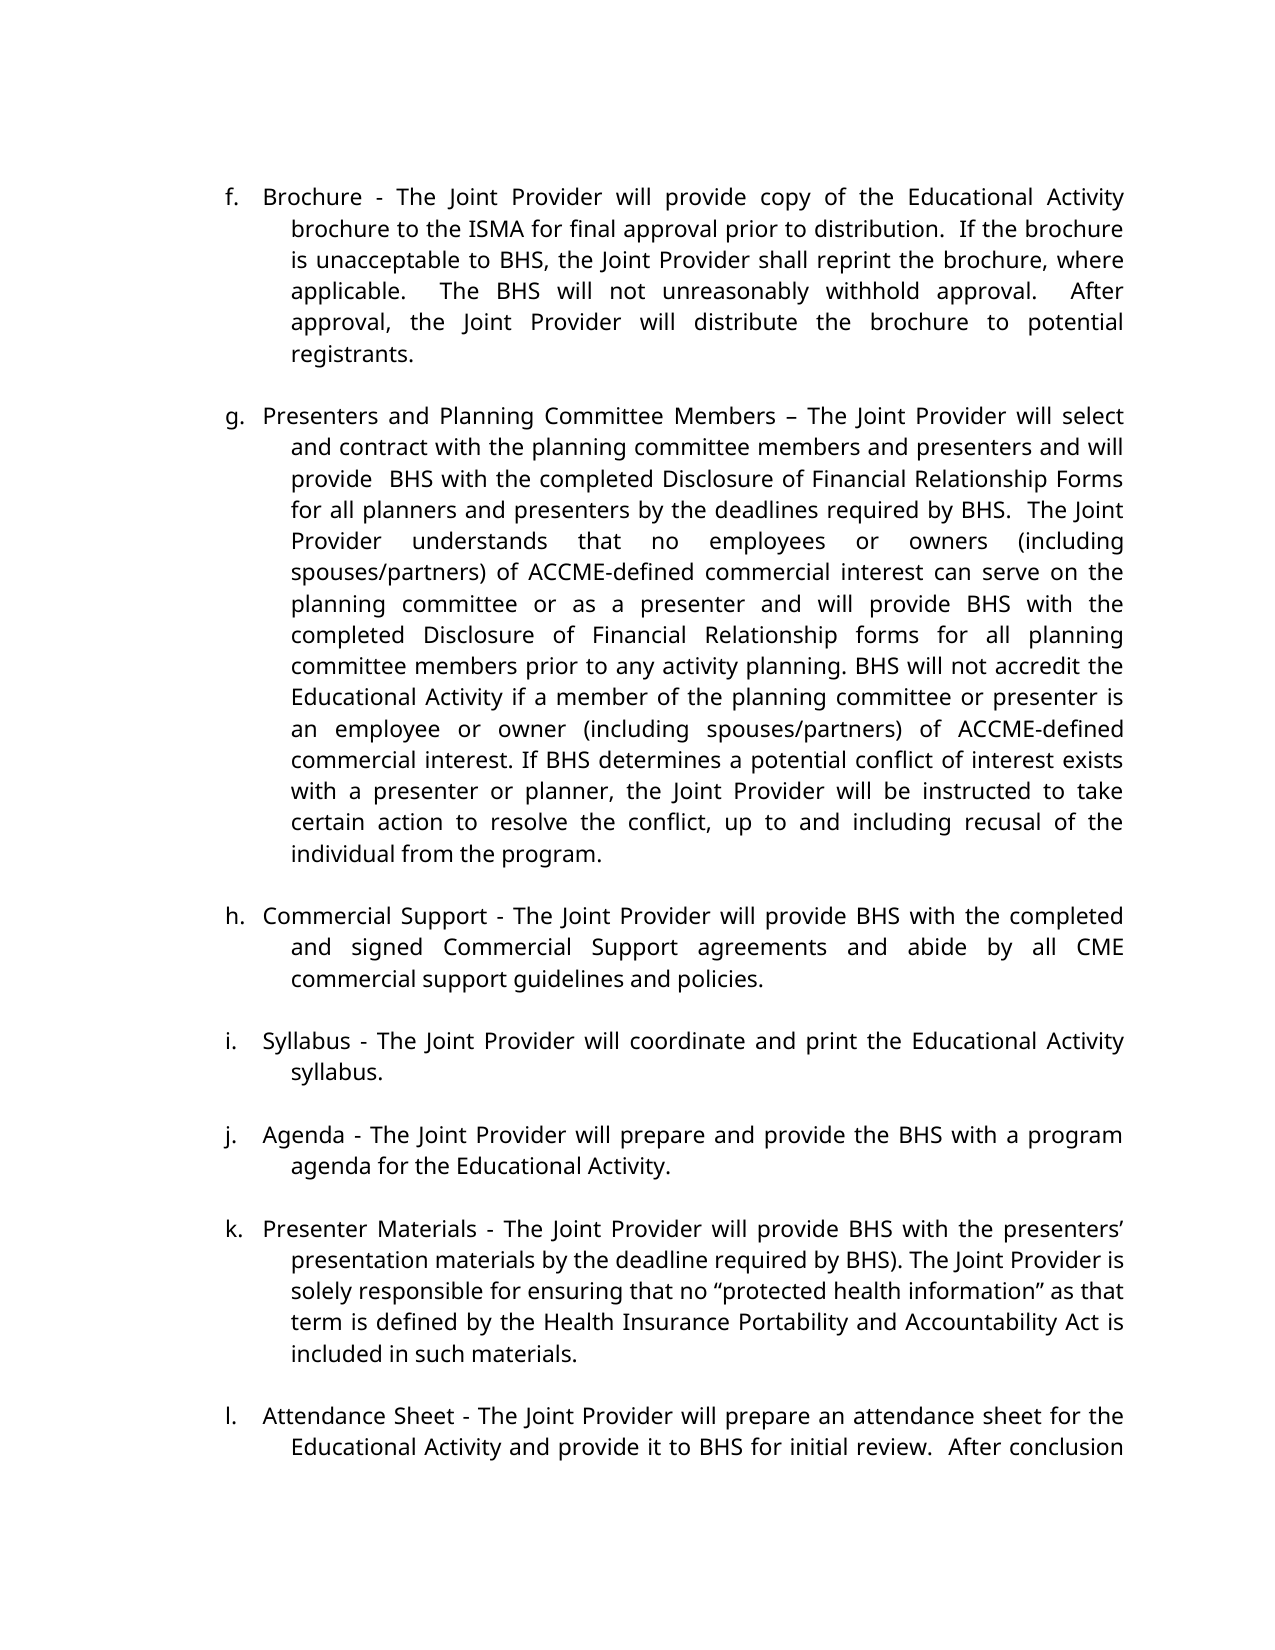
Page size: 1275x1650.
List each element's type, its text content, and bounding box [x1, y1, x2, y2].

list Brochure - The Joint Provider will provide copy of the Educational Activity brochure to the ISMA for final approval prior to distribution. If the brochure is unacceptable to BHS, the Joint Provider shall reprint the brochure, where applicable. The BHS will not unreasonably withhold approval. After approval, the Joint Provider will distribute the brochure to potential registrants. [225, 181, 1125, 369]
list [225, 1400, 1125, 1462]
list Syllabus - The Joint Provider will coordinate and print the Educational Activity syllabus. [225, 1025, 1125, 1087]
list Presenters and Planning Committee Members – The Joint Provider will select and contract with the planning committee members and presenters and will provide BHS with the completed Disclosure of Financial Relationship Forms for all planners and presenters by the deadlines required by BHS. The Joint Provider understands that no employees or owners (including spouses/partners) of ACCME-defined commercial interest can serve on the planning committee or as a presenter and will provide BHS with the completed Disclosure of Financial Relationship forms for all planning committee members prior to any activity planning. BHS will not accredit the Educational Activity if a member of the planning committee or presenter is an employee or owner (including spouses/partners) of ACCME-defined commercial interest. If BHS determines a potential conflict of interest exists with a presenter or planner, the Joint Provider will be instructed to take certain action to resolve the conflict, up to and including recusal of the individual from the program. [225, 400, 1125, 869]
list Agenda - The Joint Provider will prepare and provide the BHS with a program agenda for the Educational Activity. [225, 1119, 1125, 1181]
list Commercial Support - The Joint Provider will provide BHS with the completed and signed Commercial Support agreements and abide by all CME commercial support guidelines and policies. [225, 900, 1125, 994]
list Presenter Materials - The Joint Provider will provide BHS with the presenters’ presentation materials by the deadline required by BHS). The Joint Provider is solely responsible for ensuring that no “protected health information” as that term is defined by the Health Insurance Portability and Accountability Act is included in such materials. [225, 1212, 1125, 1369]
